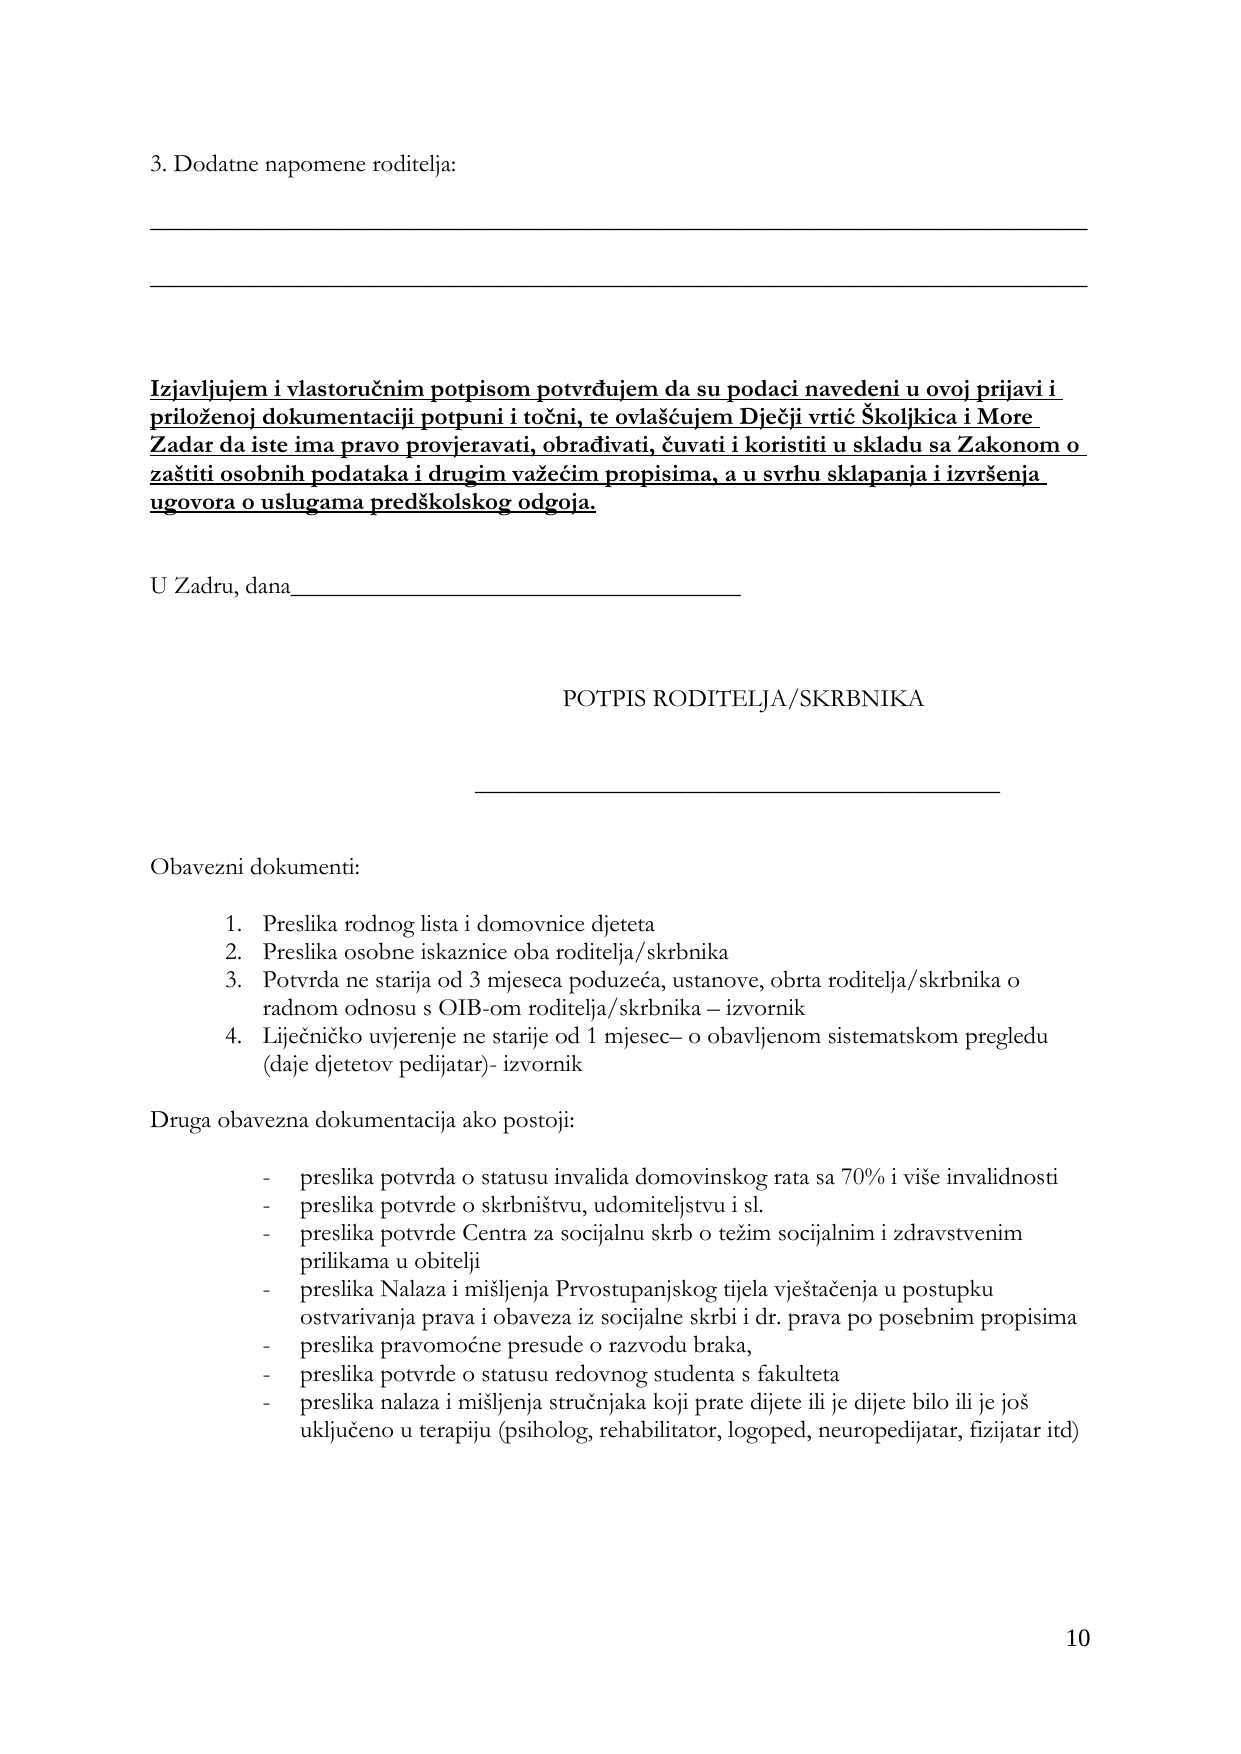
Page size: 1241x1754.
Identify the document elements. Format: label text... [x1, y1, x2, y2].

list preslika potvrde o skrbništvu, udomiteljstvu i sl. [262, 1191, 1090, 1219]
text U Zadru, dana____________________________________ [150, 572, 1090, 600]
list preslika Nalaza i mišljenja Prvostupanjskog tijela vještačenja u postupku ostvarivanja prava i obaveza iz socijalne skrbi i dr. prava po posebnim propisima [262, 1275, 1090, 1331]
text POTPIS RODITELJA/SKRBNIKA [150, 684, 1090, 712]
text 3. Dodatne napomene roditelja: [150, 150, 1090, 178]
text Obavezni dokumenti: [150, 853, 1090, 881]
list preslika potvrda o statusu invalida domovinskog rata sa 70% i više invalidnosti [262, 1162, 1090, 1191]
text Izjavljujem i vlastoručnim potpisom potvrđujem da su podaci navedeni u ovoj prijavi i priloženoj dokumentaciji potpuni i točni, te ovlašćujem Dječji vrtić Školjkica i More Zadar da iste ima pravo provjeravati, obrađivati, čuvati i koristiti u skladu sa Zakonom o zaštiti osobnih podataka i drugim važećim propisima, a u svrhu sklapanja i izvršenja ugovora o uslugama predškolskog odgoja. [150, 375, 1090, 516]
list preslika potvrde Centra za socijalnu skrb o težim socijalnim i zdravstvenim prilikama u obitelji [262, 1219, 1090, 1275]
text Druga obavezna dokumentacija ako postoji: [150, 1106, 1090, 1134]
text __________________________________________ [150, 769, 1090, 797]
list preslika pravomoćne presude o razvodu braka, [262, 1331, 1090, 1359]
list preslika nalaza i mišljenja stručnjaka koji prate dijete ili je dijete bilo ili je još uključeno u terapiju (psiholog, rehabilitator, logoped, neuropedijatar, fizijatar itd) [262, 1387, 1090, 1444]
list Potvrda ne starija od 3 mjeseca poduzeća, ustanove, obrta roditelja/skrbnika o radnom odnosu s OIB-om roditelja/skrbnika – izvornik [225, 966, 1090, 1022]
list Preslika osobne iskaznice oba roditelja/skrbnika [225, 937, 1090, 966]
list Liječničko uvjerenje ne starije od 1 mjesec– o obavljenom sistematskom pregledu (daje djetetov pedijatar)- izvornik [225, 1022, 1090, 1078]
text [150, 262, 1090, 291]
list preslika potvrde o statusu redovnog studenta s fakulteta [262, 1359, 1090, 1387]
list Preslika rodnog lista i domovnice djeteta [225, 909, 1090, 937]
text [150, 206, 1090, 234]
